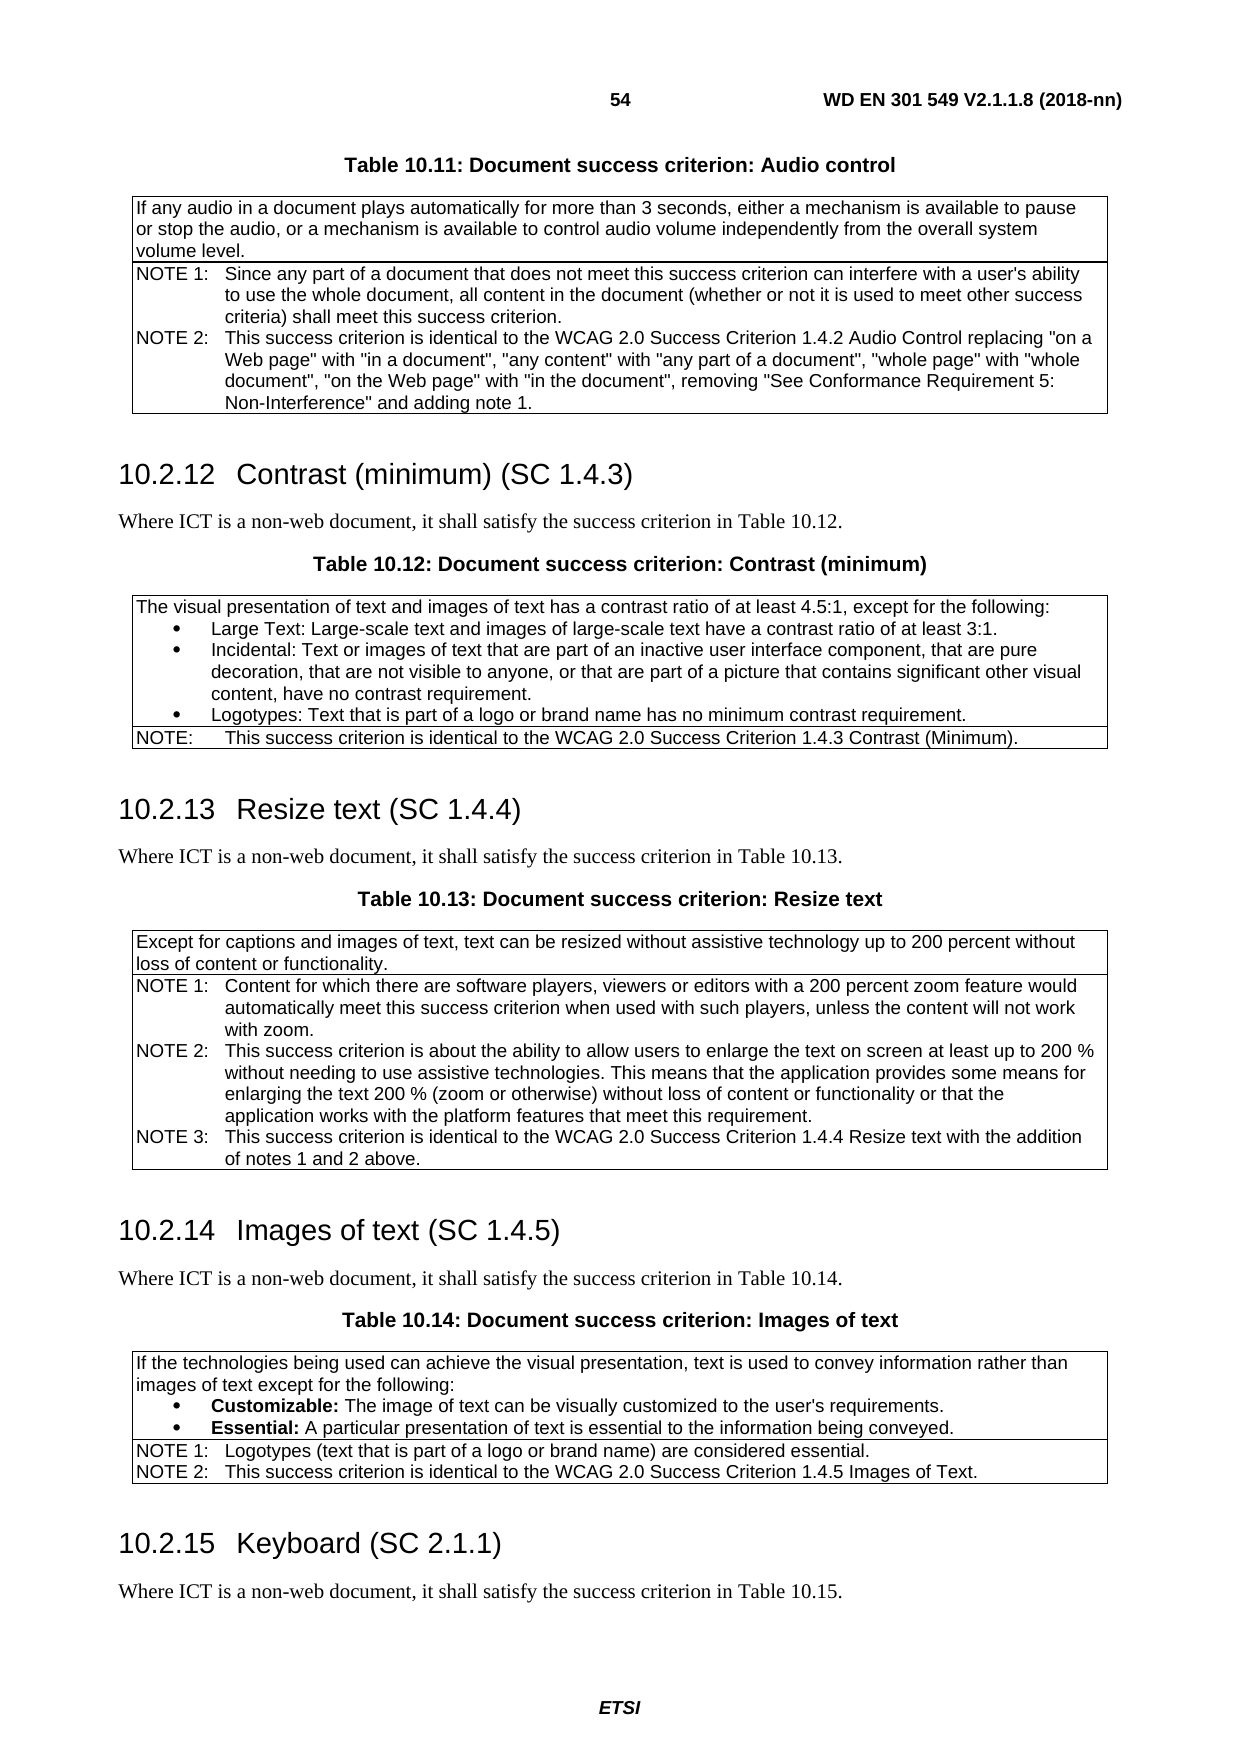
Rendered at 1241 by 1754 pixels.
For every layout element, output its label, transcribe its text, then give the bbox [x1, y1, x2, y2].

subtitle 10.2.12 Contrast (minimum) (SC 1.4.3) [118, 457, 1122, 491]
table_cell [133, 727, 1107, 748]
text Where ICT is a non-web document, it shall satisfy the success criterion in Table 10.12. [118, 509, 1122, 533]
text Where ICT is a non-web document, it shall satisfy the success criterion in Table 10.13. [118, 844, 1122, 868]
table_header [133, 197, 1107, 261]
subtitle 10.2.14 Images of text (SC 1.4.5) [118, 1213, 1122, 1247]
text Table 10.13: Document success criterion: Resize text [118, 887, 1122, 911]
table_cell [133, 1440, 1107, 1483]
text Where ICT is a non-web document, it shall satisfy the success criterion in Table 10.15. [118, 1579, 1122, 1603]
subtitle 10.2.13 Resize text (SC 1.4.4) [118, 792, 1122, 826]
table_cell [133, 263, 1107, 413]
text Where ICT is a non-web document, it shall satisfy the success criterion in Table 10.14. [118, 1265, 1122, 1289]
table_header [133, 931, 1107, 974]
text Table 10.12: Document success criterion: Contrast (minimum) [118, 552, 1122, 576]
subtitle 10.2.15 Keyboard (SC 2.1.1) [118, 1526, 1122, 1560]
text Table 10.11: Document success criterion: Audio control [118, 153, 1122, 177]
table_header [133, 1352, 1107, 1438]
text Table 10.14: Document success criterion: Images of text [118, 1308, 1122, 1332]
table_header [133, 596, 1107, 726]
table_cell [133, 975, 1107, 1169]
